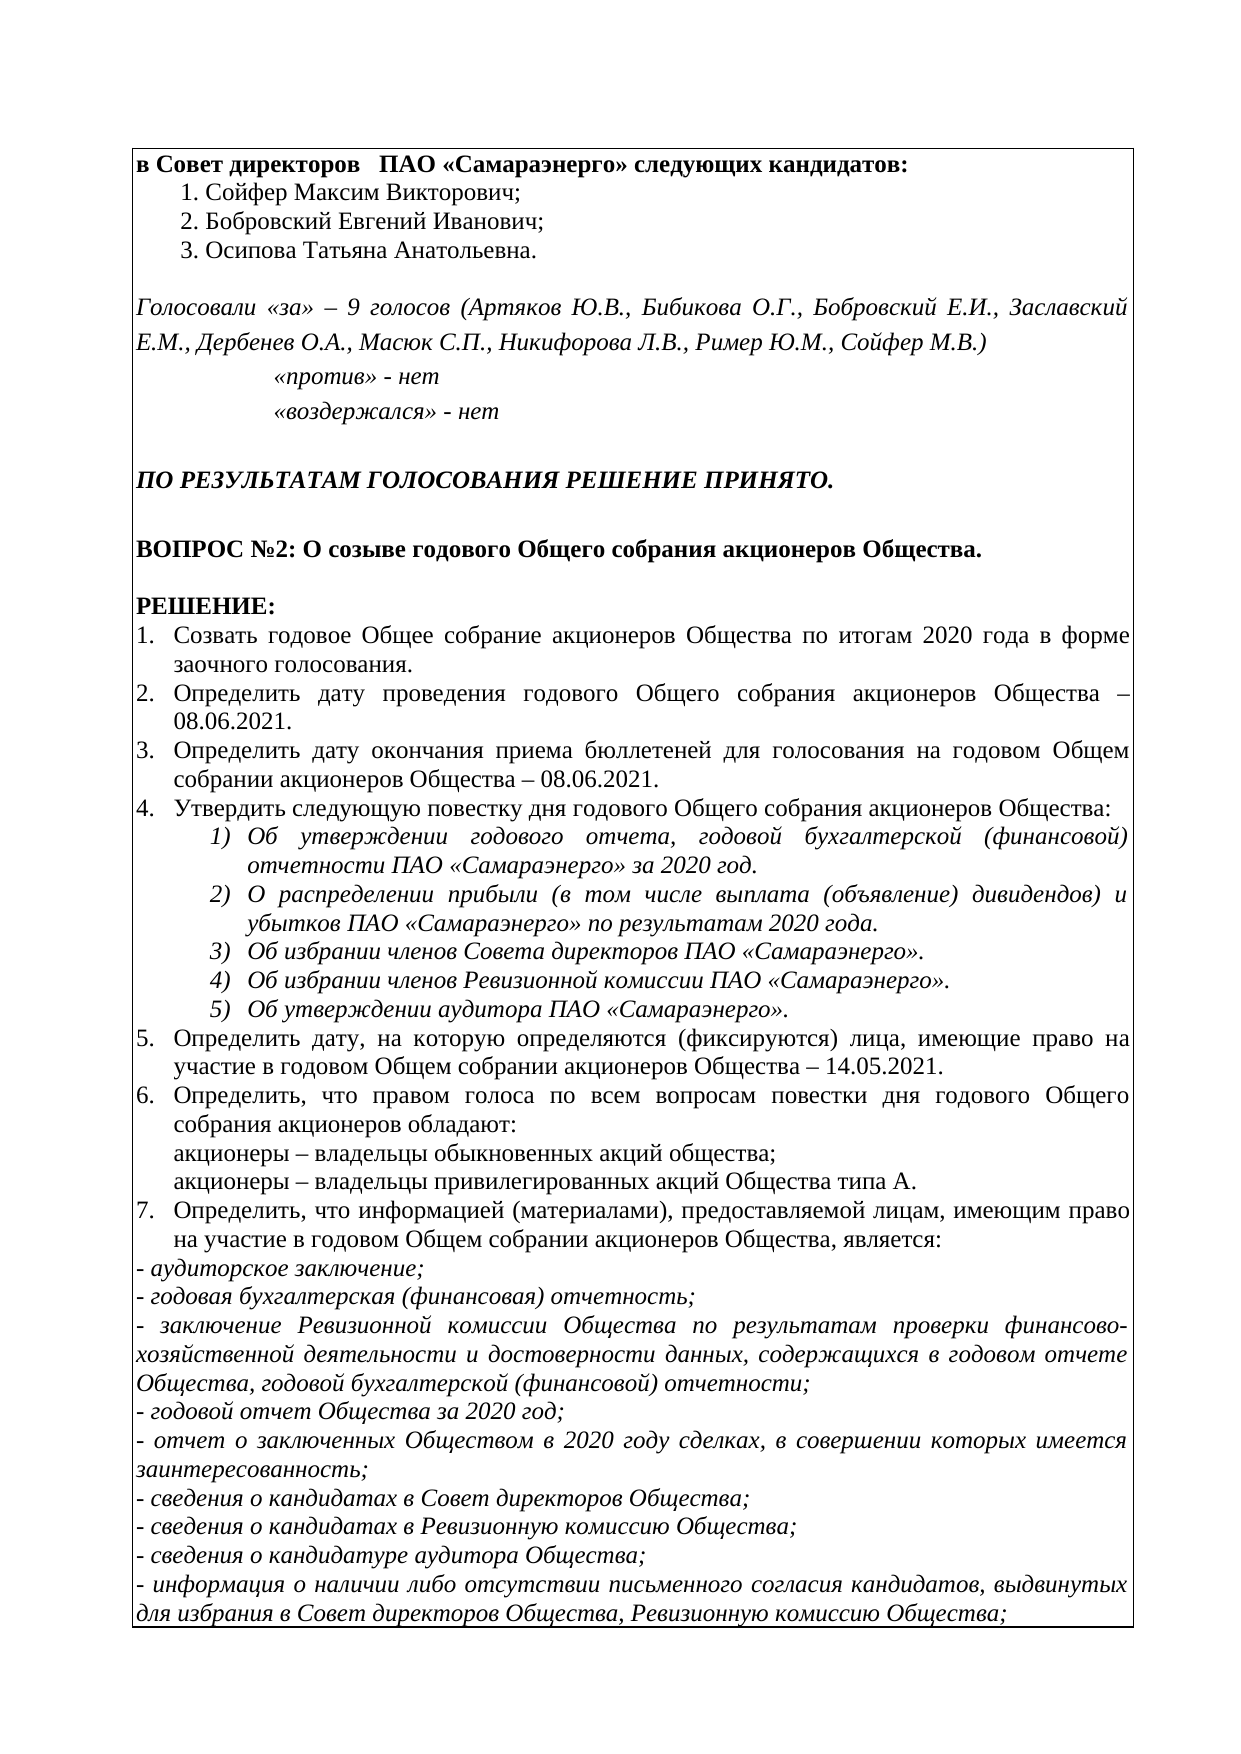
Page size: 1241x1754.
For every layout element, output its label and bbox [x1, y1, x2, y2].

table_cell [133, 149, 1133, 1626]
